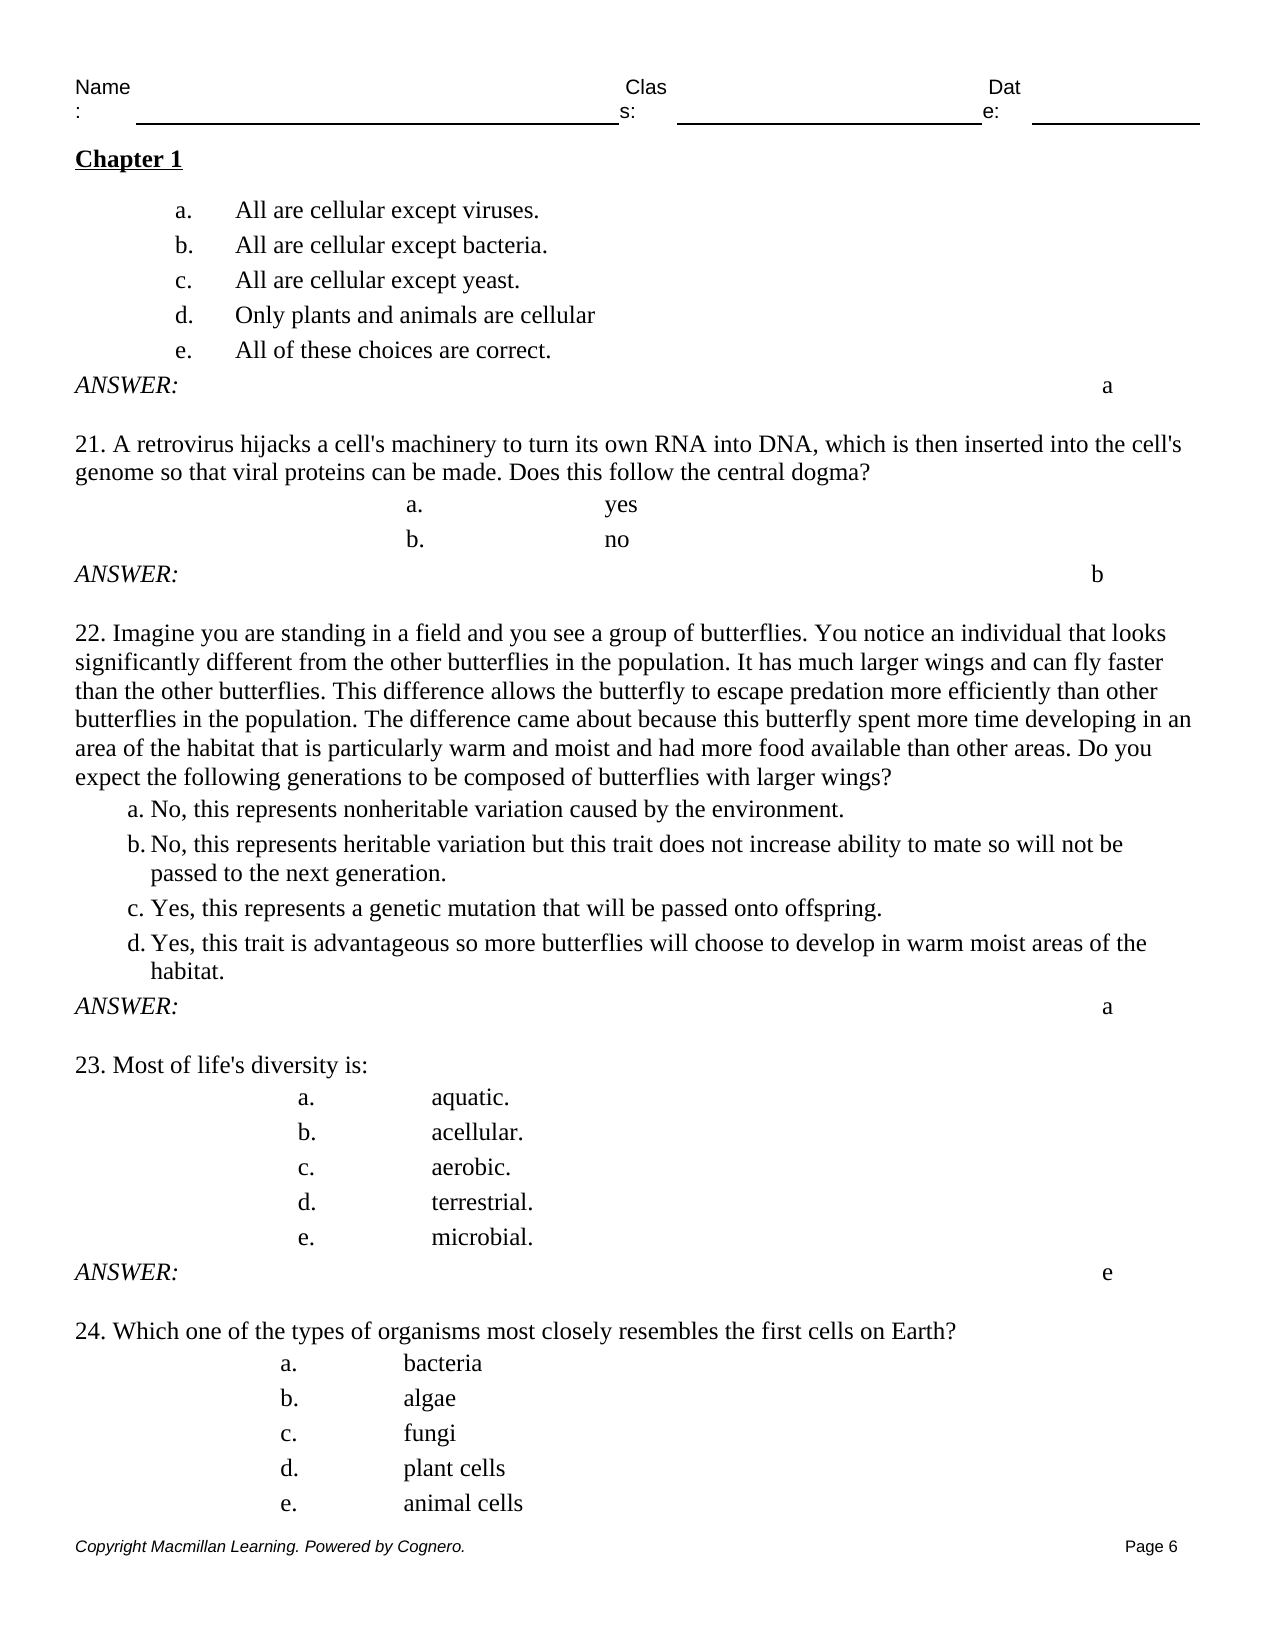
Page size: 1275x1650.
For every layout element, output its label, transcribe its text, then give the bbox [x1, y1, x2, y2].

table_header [75, 192, 1200, 402]
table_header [75, 1316, 1200, 1520]
table_header 21. A retrovirus hijacks a cell's machinery to turn its own RNA into DNA, which is then inserted into the cell's genome so that viral proteins can be made. Does this follow the central dogma? [75, 429, 1200, 591]
table_header 22. Imagine you are standing in a field and you see a group of butterflies. You notice an individual that looks significantly different from the other butterflies in the population. It has much larger wings and can fly faster than the other butterflies. This difference allows the butterfly to escape predation more efficiently than other butterflies in the population. The difference came about because this butterfly spent more time developing in an area of the habitat that is particularly warm and moist and had more food available than other areas. Do you expect the following generations to be composed of butterflies with larger wings? [75, 618, 1200, 1023]
table_header 23. Most of life's diversity is: [75, 1050, 1200, 1289]
